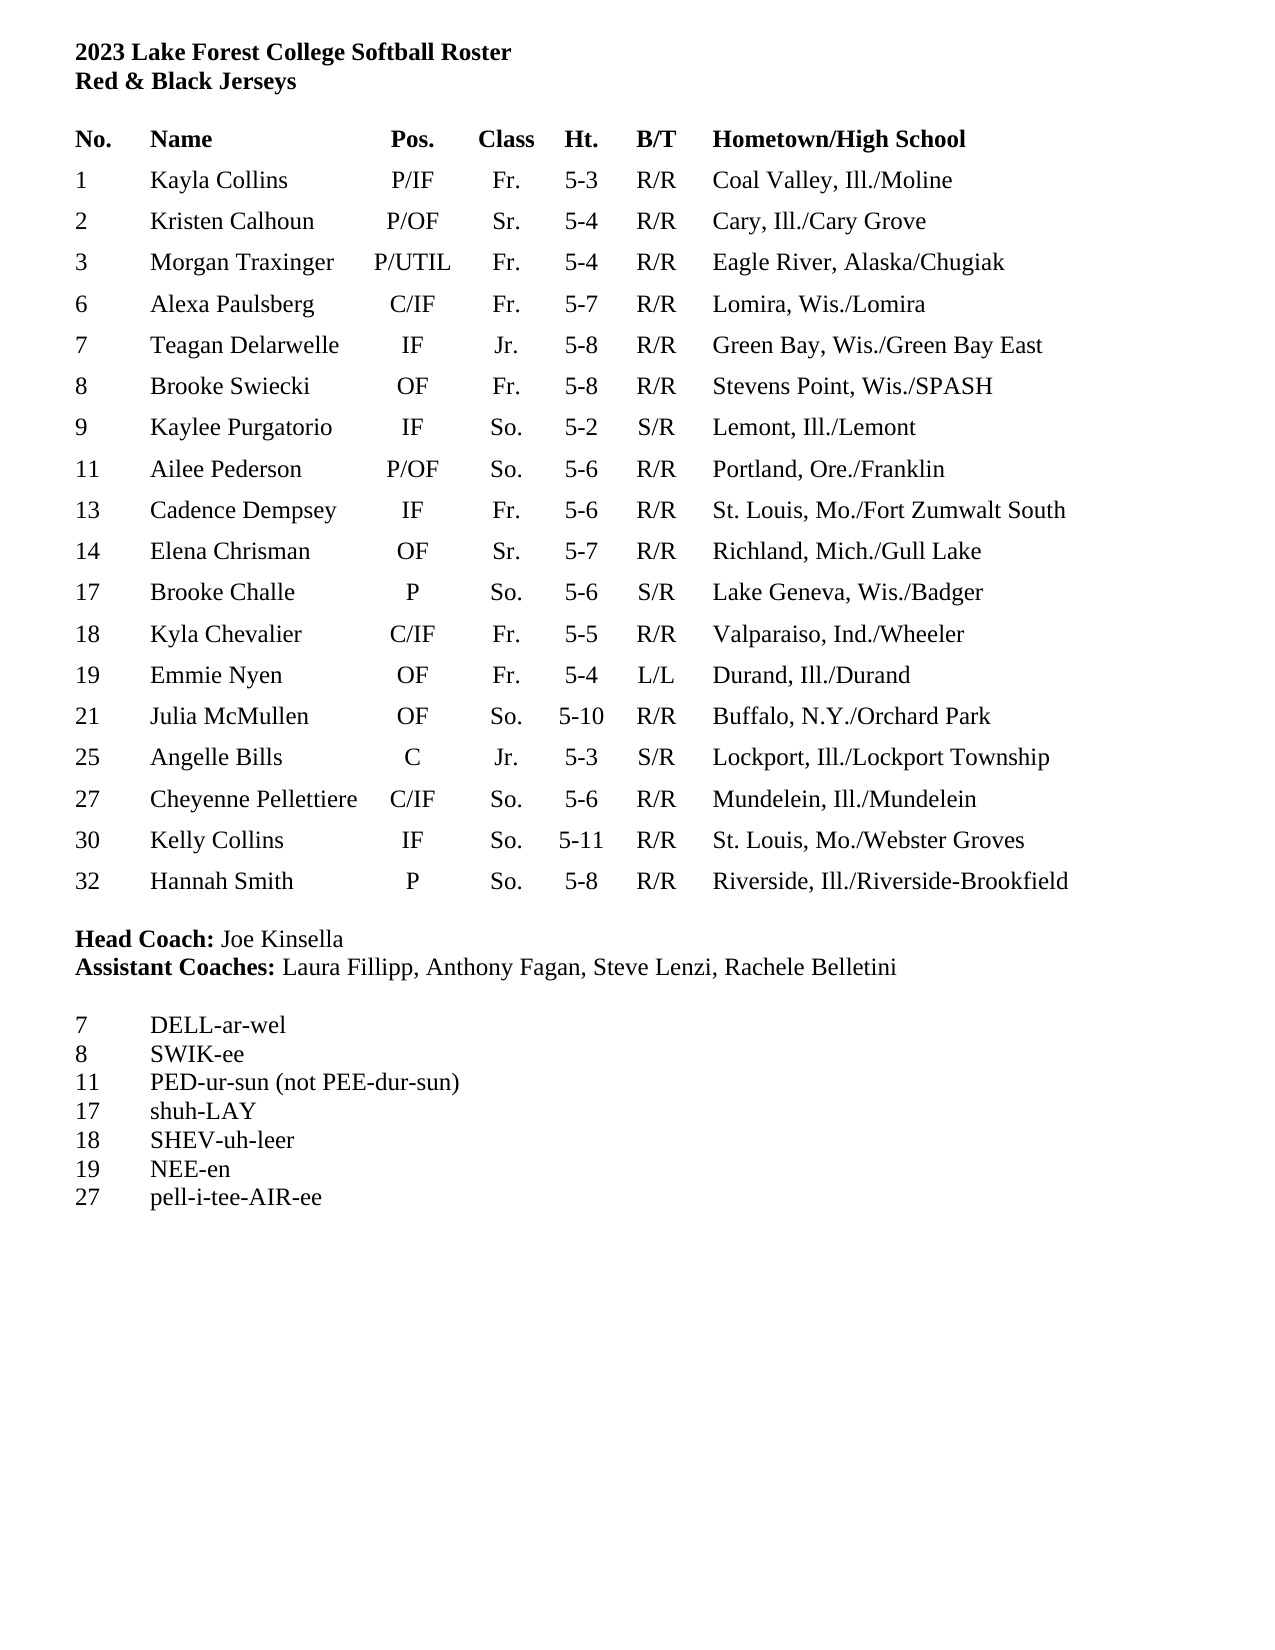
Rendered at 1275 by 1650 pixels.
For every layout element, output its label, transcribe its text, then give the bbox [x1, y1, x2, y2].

text 13 Cadence Dempsey IF Fr. 5-6 R/R St. Louis, Mo./Fort Zumwalt South [75, 495, 1200, 524]
text 2023 Lake Forest College Softball Roster [75, 37, 1200, 66]
text 14 Elena Chrisman OF Sr. 5-7 R/R Richland, Mich./Gull Lake [75, 536, 1200, 565]
text 8 SWIK-ee [75, 1039, 1200, 1067]
text 11 Ailee Pederson P/OF So. 5-6 R/R Portland, Ore./Franklin [75, 454, 1200, 482]
text 19 Emmie Nyen OF Fr. 5-4 L/L Durand, Ill./Durand [75, 660, 1200, 689]
text Assistant Coaches: Laura Fillipp, Anthony Fagan, Steve Lenzi, Rachele Belletini [75, 952, 1200, 981]
text 9 Kaylee Purgatorio IF So. 5-2 S/R Lemont, Ill./Lemont [75, 412, 1200, 441]
text 21 Julia McMullen OF So. 5-10 R/R Buffalo, N.Y./Orchard Park [75, 701, 1200, 730]
text 8 Brooke Swiecki OF Fr. 5-8 R/R Stevens Point, Wis./SPASH [75, 371, 1200, 400]
text 2 Kristen Calhoun P/OF Sr. 5-4 R/R Cary, Ill./Cary Grove [75, 206, 1200, 235]
text 27 pell-i-tee-AIR-ee [75, 1182, 1200, 1211]
text 18 Kyla Chevalier C/IF Fr. 5-5 R/R Valparaiso, Ind./Wheeler [75, 619, 1200, 647]
text 17 Brooke Challe P So. 5-6 S/R Lake Geneva, Wis./Badger [75, 577, 1200, 606]
text 11 PED-ur-sun (not PEE-dur-sun) [75, 1067, 1200, 1096]
text Head Coach: Joe Kinsella [75, 924, 1200, 952]
text 7 DELL-ar-wel [75, 1010, 1200, 1039]
text 30 Kelly Collins IF So. 5-11 R/R St. Louis, Mo./Webster Groves [75, 825, 1200, 854]
text 27 Cheyenne Pellettiere C/IF So. 5-6 R/R Mundelein, Ill./Mundelein [75, 784, 1200, 812]
text 3 Morgan Traxinger P/UTIL Fr. 5-4 R/R Eagle River, Alaska/Chugiak [75, 247, 1200, 276]
text 25 Angelle Bills C Jr. 5-3 S/R Lockport, Ill./Lockport Township [75, 742, 1200, 771]
text 6 Alexa Paulsberg C/IF Fr. 5-7 R/R Lomira, Wis./Lomira [75, 289, 1200, 317]
text No. Name Pos. Class Ht. B/T Hometown/High School [75, 124, 1200, 152]
text 7 Teagan Delarwelle IF Jr. 5-8 R/R Green Bay, Wis./Green Bay East [75, 330, 1200, 359]
text 18 SHEV-uh-leer [75, 1125, 1200, 1154]
text 19 NEE-en [75, 1154, 1200, 1182]
text 32 Hannah Smith P So. 5-8 R/R Riverside, Ill./Riverside-Brookfield [75, 866, 1200, 924]
text 17 shuh-LAY [75, 1096, 1200, 1125]
text 1 Kayla Collins P/IF Fr. 5-3 R/R Coal Valley, Ill./Moline [75, 165, 1200, 194]
text Red & Black Jerseys [75, 66, 1200, 95]
